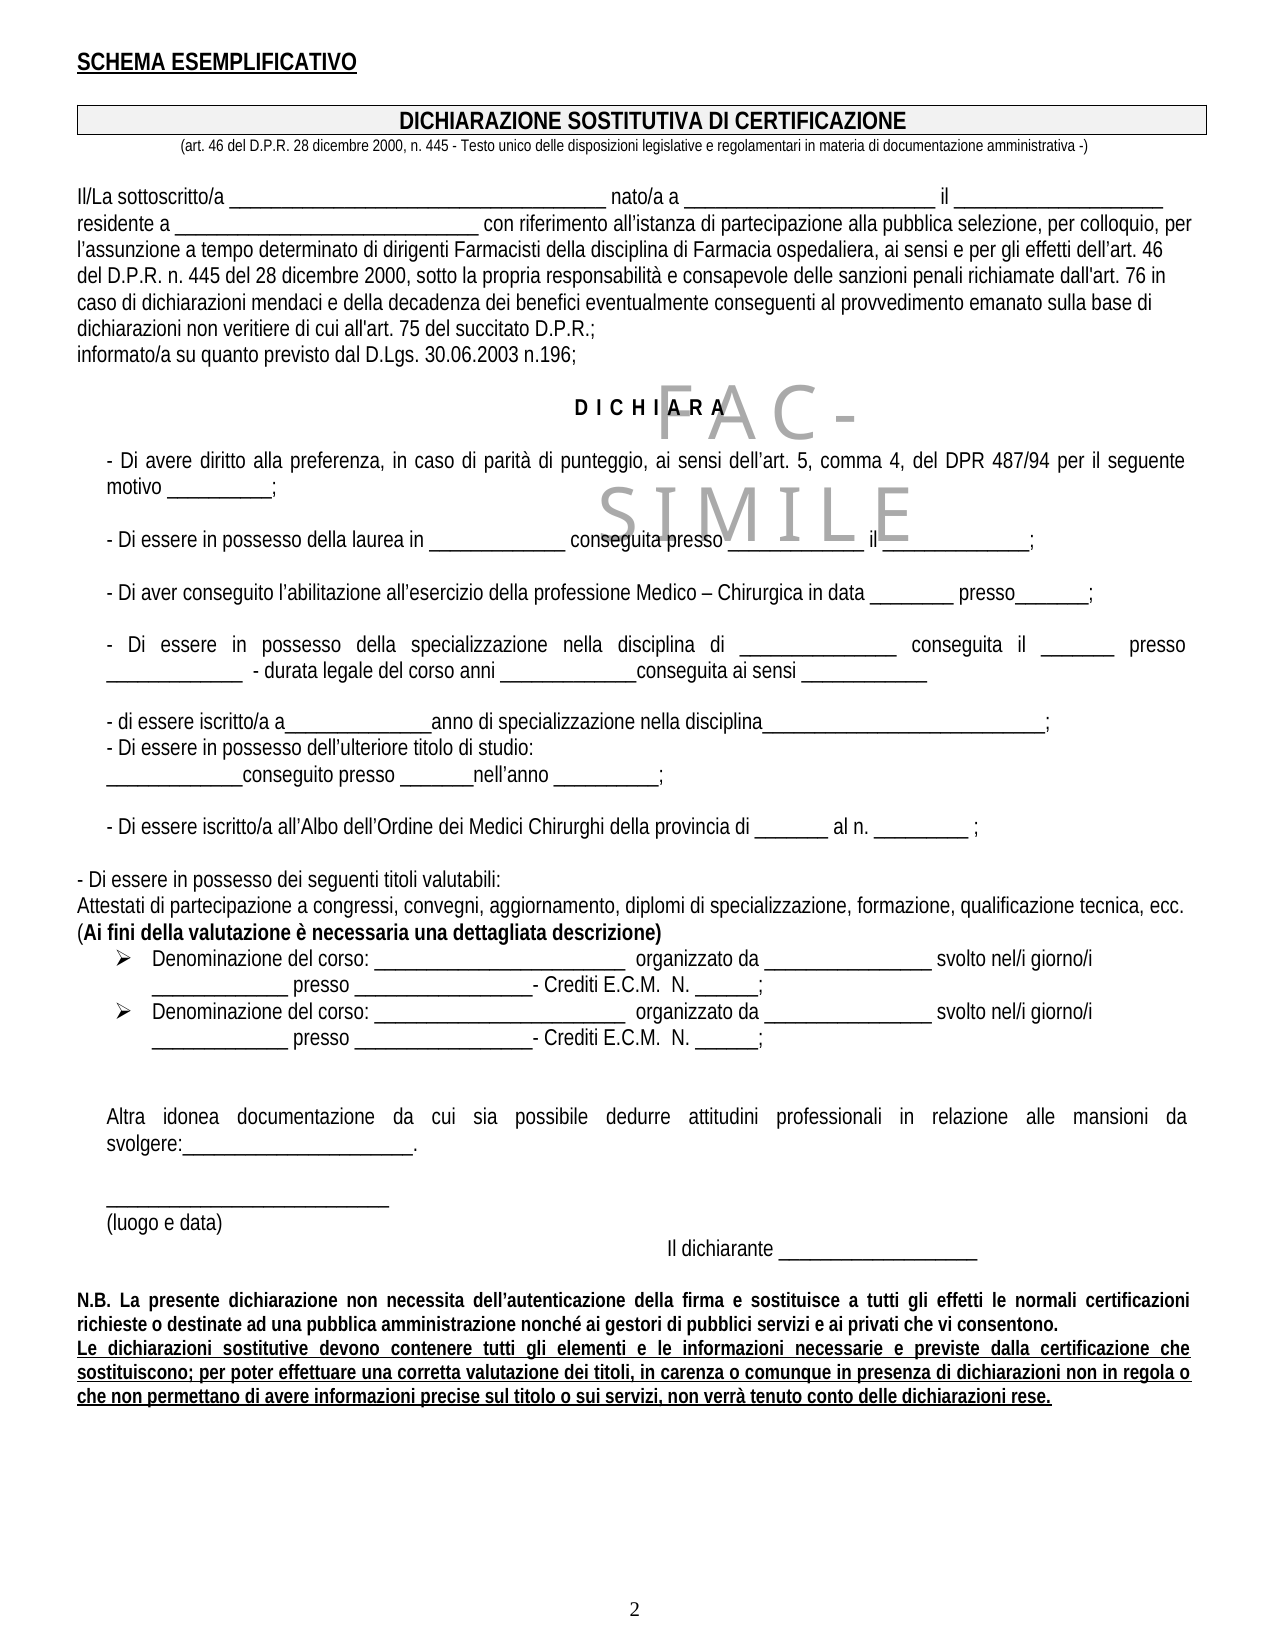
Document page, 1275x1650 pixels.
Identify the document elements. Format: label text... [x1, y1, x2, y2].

text Il dichiarante ___________________ [106, 1235, 1187, 1261]
text - di essere iscritto/a a______________anno di specializzazione nella disciplina___________________________; [106, 708, 1187, 734]
table_header DICHIARAZIONE SOSTITUTIVA DI CERTIFICAZIONE [78, 106, 1206, 134]
text informato/a su quanto previsto dal D.Lgs. 30.06.2003 n.196; [77, 341, 1192, 368]
text - Di avere diritto alla preferenza, in caso di parità di punteggio, ai sensi dell’art. 5, comma 4, del DPR 487/94 per il seguente motivo __________; [106, 447, 1187, 499]
text Le dichiarazioni sostitutive devono contenere tutti gli elementi e le informazioni necessarie e previste dalla certificazione che sostituiscono; per poter effettuare una corretta valutazione dei titoli, in carenza o comunque in presenza di dichiarazioni non in regola o che non permettano di avere informazioni precise sul titolo o sui servizi, non verrà tenuto conto delle dichiarazioni rese. [77, 1382, 1192, 1407]
text _____________conseguito presso _______nell’anno __________; [106, 761, 1187, 787]
text Altra idonea documentazione da cui sia possibile dedurre attitudini professionali in relazione alle mansioni da svolgere:______________________. [106, 1103, 1187, 1156]
list Denominazione del corso: ________________________ organizzato da ________________ svolto nel/i giorno/i _____________ presso _________________- Crediti E.C.M. N. ______; [114, 998, 1192, 1051]
text (art. 46 del D.P.R. 28 dicembre 2000, n. 445 - Testo unico delle disposizioni legislative e regolamentari in materia di documentazione amministrativa -) [77, 135, 1192, 154]
text DICHIARA [106, 394, 1192, 420]
text (luogo e data) [106, 1209, 1187, 1235]
text - Di essere iscritto/a all’Albo dell’Ordine dei Medici Chirurghi della provincia di _______ al n. _________ ; [106, 813, 1187, 840]
text ___________________________ [106, 1182, 1187, 1209]
text - Di essere in possesso dei seguenti titoli valutabili: [77, 866, 1192, 892]
text - Di aver conseguito l’abilitazione all’esercizio della professione Medico – Chirurgica in data ________ presso_______; [106, 578, 1187, 605]
text N.B. La presente dichiarazione non necessita dell’autenticazione della firma e sostituisce a tutti gli effetti le normali certificazioni richieste o destinate ad una pubblica amministrazione nonché ai gestori di pubblici servizi e ai privati che vi consentono. [77, 1288, 1192, 1336]
text Attestati di partecipazione a congressi, convegni, aggiornamento, diplomi di specializzazione, formazione, qualificazione tecnica, ecc. (Ai fini della valutazione è necessaria una dettagliata descrizione) [77, 892, 1192, 945]
text - Di essere in possesso della specializzazione nella disciplina di _______________ conseguita il _______ presso _____________ - durata legale del corso anni _____________conseguita ai sensi ____________ [106, 631, 1187, 684]
text - Di essere in possesso della laurea in _____________ conseguita presso _____________ il ______________; [106, 526, 1187, 552]
list Denominazione del corso: ________________________ organizzato da ________________ svolto nel/i giorno/i _____________ presso _________________- Crediti E.C.M. N. ______; [114, 945, 1192, 998]
text SCHEMA ESEMPLIFICATIVO [77, 47, 1275, 76]
text - Di essere in possesso dell’ulteriore titolo di studio: [106, 734, 1187, 761]
text Le dichiarazioni sostitutive devono contenere tutti gli elementi e le informazioni necessarie e previste dalla certificazione che sostituiscono; per poter effettuare una corretta valutazione dei titoli, in carenza o comunque in presenza di dichiarazioni non in regola o che non permettano di avere informazioni precise sul titolo o sui servizi, non verrà tenuto conto delle dichiarazioni rese. [77, 1336, 1192, 1381]
